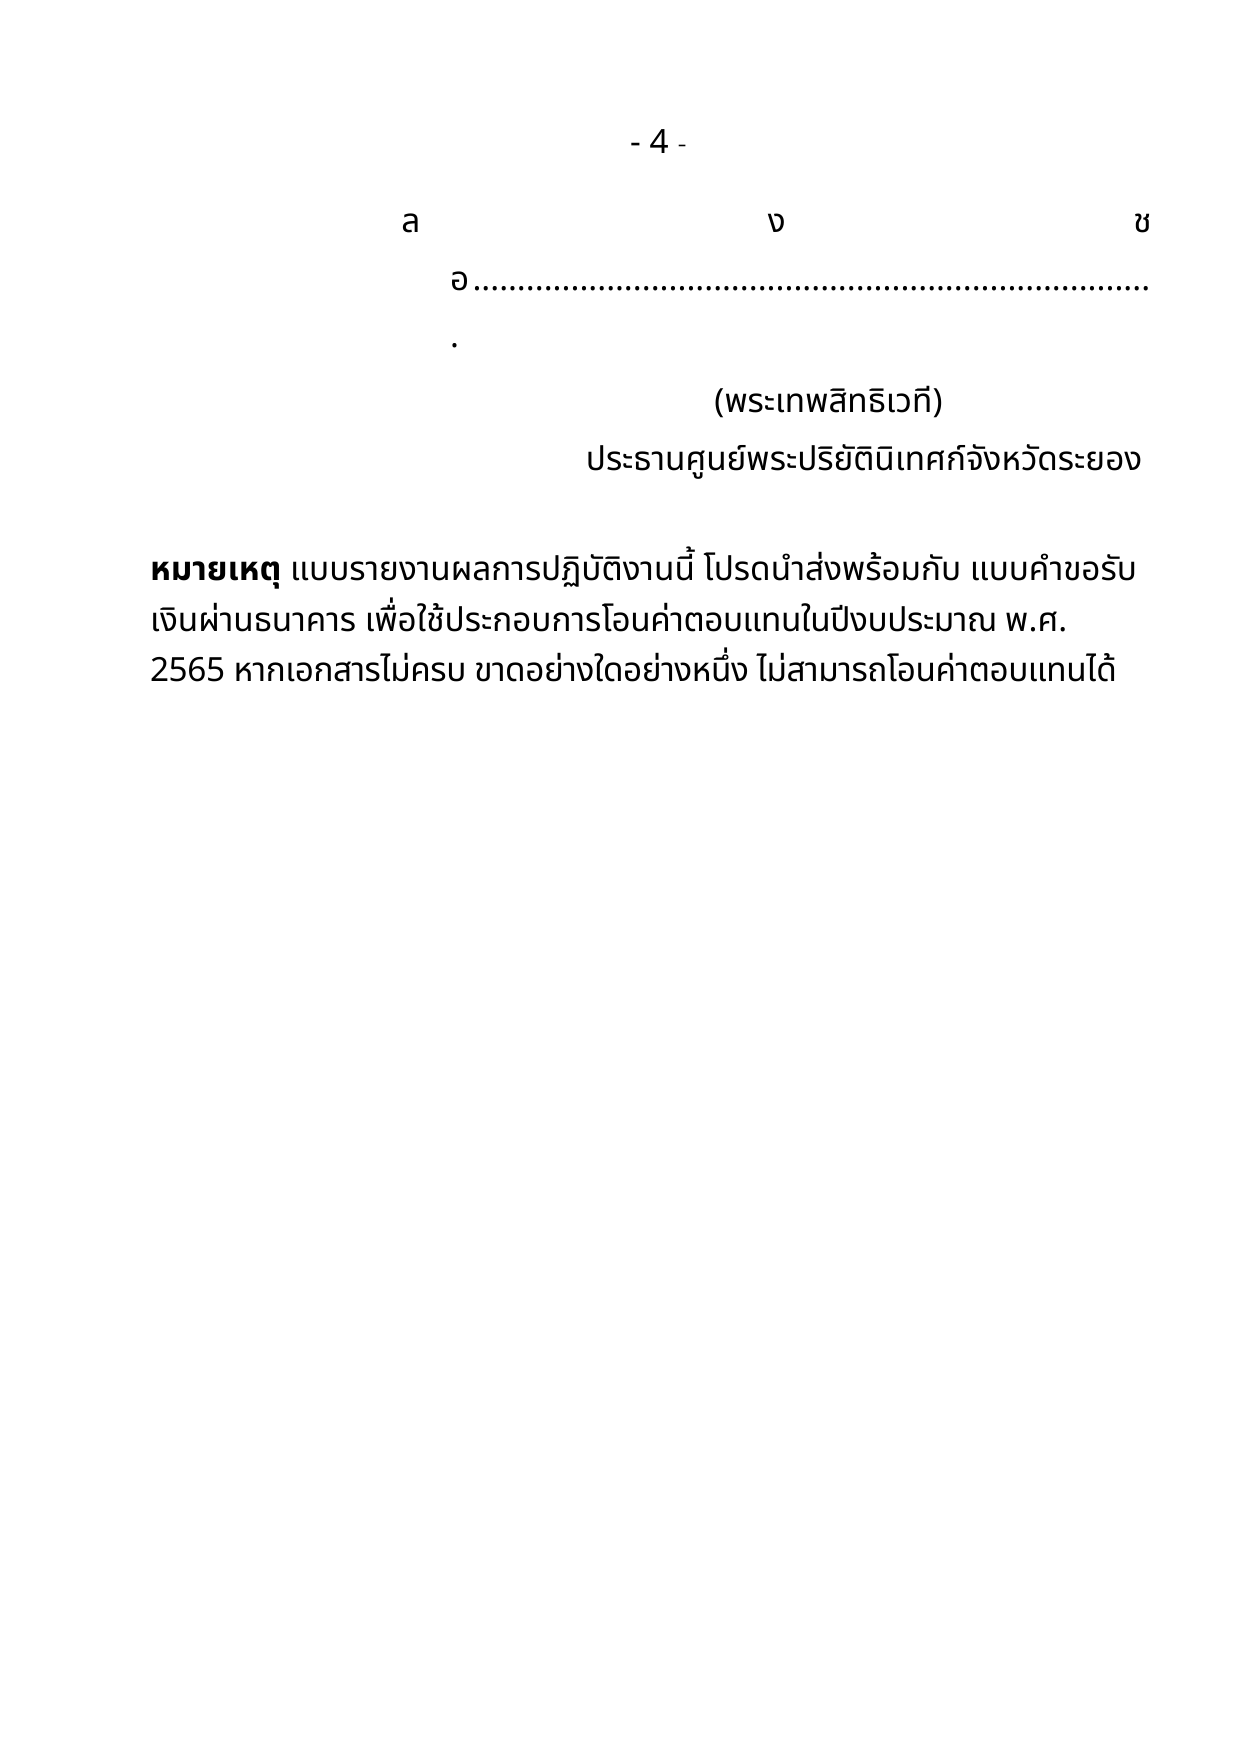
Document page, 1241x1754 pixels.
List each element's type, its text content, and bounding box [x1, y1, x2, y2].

text ลงชื่อ............................................................................. [401, 197, 1152, 357]
text (พระเทพสิทธิเวที) [593, 377, 1152, 427]
text ประธานศูนย์พระปริยัตินิเทศก์จังหวัดระยอง [165, 435, 1152, 485]
text หมายเหตุ แบบรายงานผลการปฏิบัติงานนี้ โปรดนำส่งพร้อมกับ แบบคำขอรับเงินผ่านธนาคาร เพื่อใช้ประกอบการโอนค่าตอบแทนในปีงบประมาณ พ.ศ. 2565 หากเอกสารไม่ครบ ขาดอย่างใดอย่างหนึ่ง ไม่สามารถโอนค่าตอบแทนได้ [150, 545, 1139, 697]
